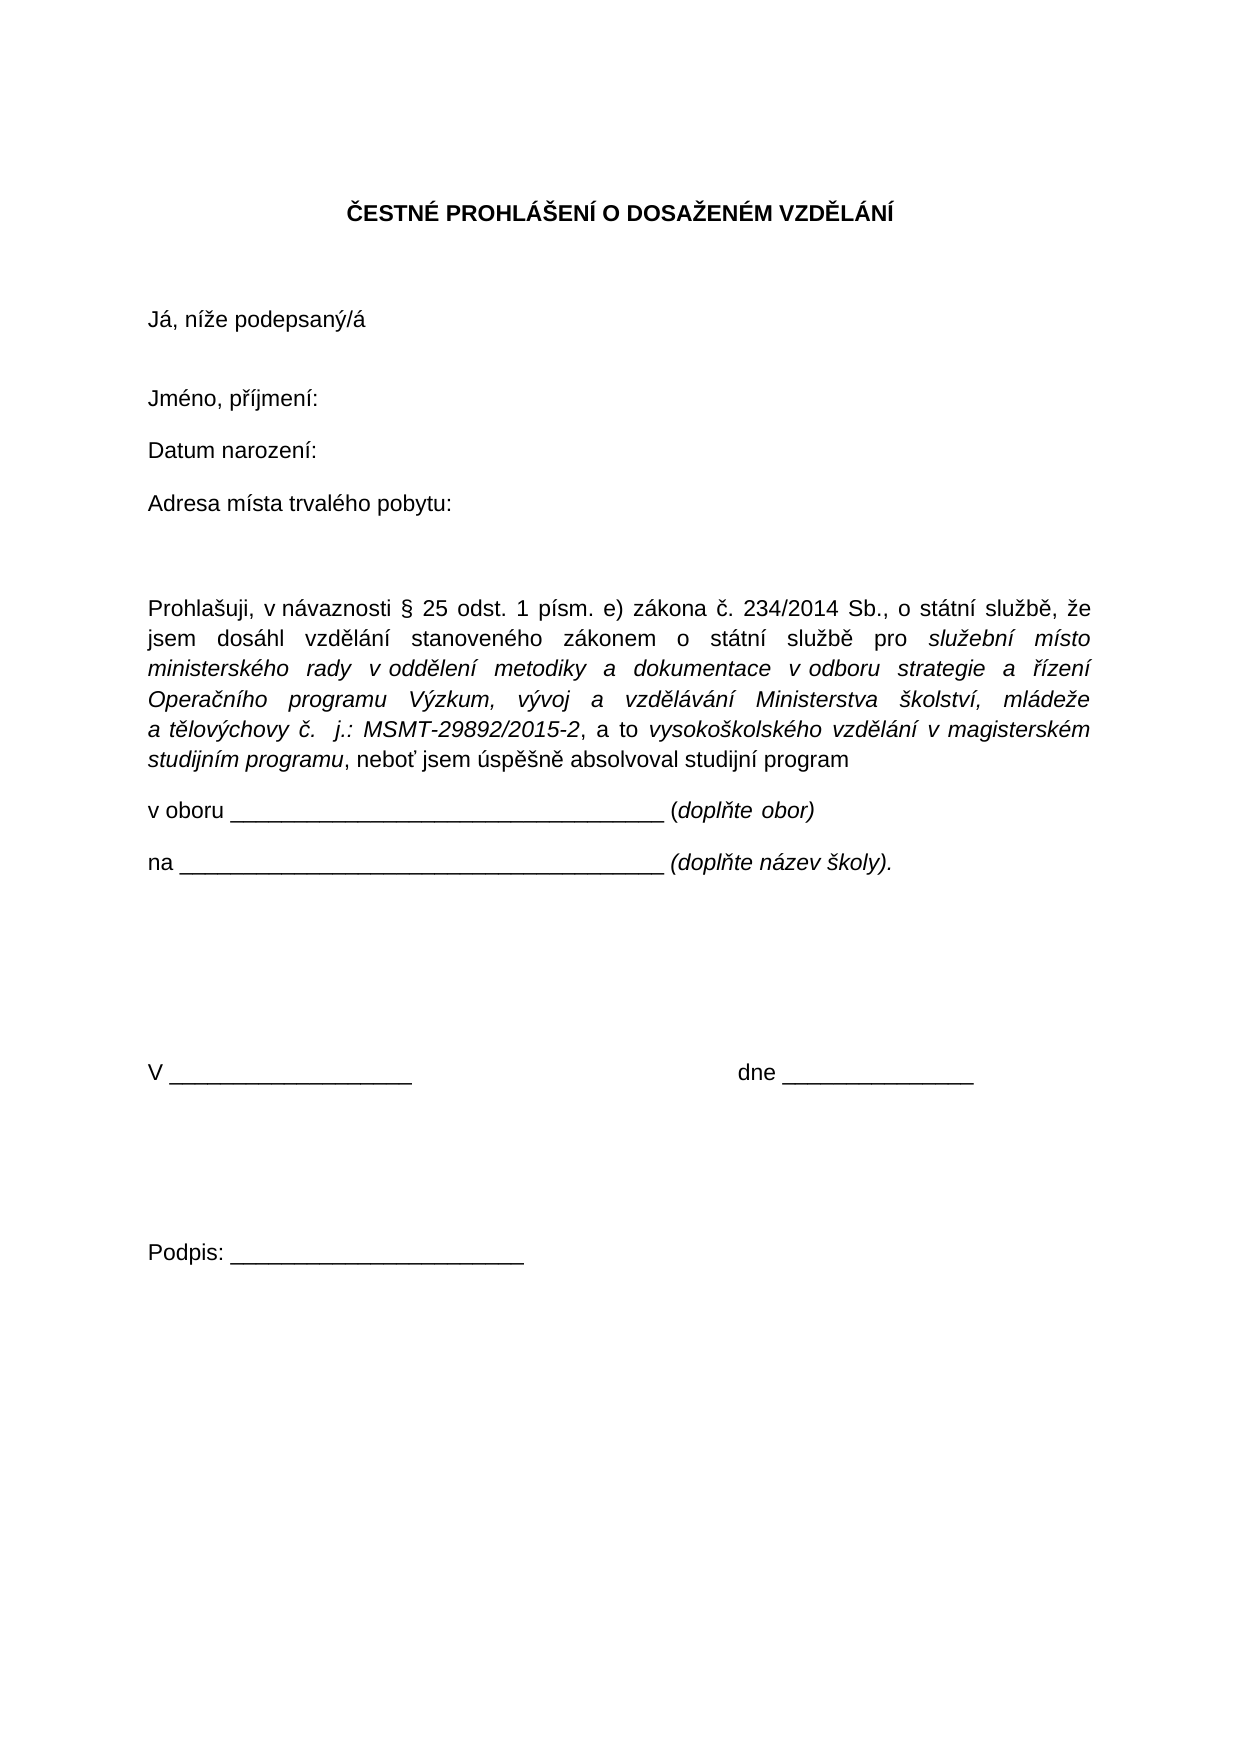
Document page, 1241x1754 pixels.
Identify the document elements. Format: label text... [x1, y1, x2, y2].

text Podpis: _______________________ [148, 1238, 1093, 1265]
text V ___________________ dne _______________ [148, 1059, 1093, 1085]
text Prohlašuji, v návaznosti § 25 odst. 1 písm. e) zákona č. 234/2014 Sb., o státní službě, že jsem dosáhl vzdělání stanoveného zákonem o státní službě pro služební místo ministerského rady v oddělení metodiky a dokumentace v odboru strategie a řízení Operačního programu Výzkum, vývoj a vzdělávání Ministerstva školství, mládeže a tělovýchovy č. j.: MSMT-29892/2015-2, a to vysokoškolského vzdělání v magisterském studijním programu, neboť jsem úspěšně absolvoval studijní program [148, 595, 1093, 772]
text v oboru __________________________________ (doplňte obor) [148, 797, 1093, 823]
text ČESTNÉ PROHLÁŠENÍ O DOSAŽENÉM VZDĚLÁNÍ [148, 200, 1093, 227]
text Datum narození: [148, 437, 1093, 464]
text na ______________________________________ (doplňte název školy). [148, 849, 1093, 875]
text Jméno, příjmení: [148, 385, 1093, 411]
text Adresa místa trvalého pobytu: [148, 490, 1093, 517]
text Já, níže podepsaný/á [148, 306, 1093, 332]
